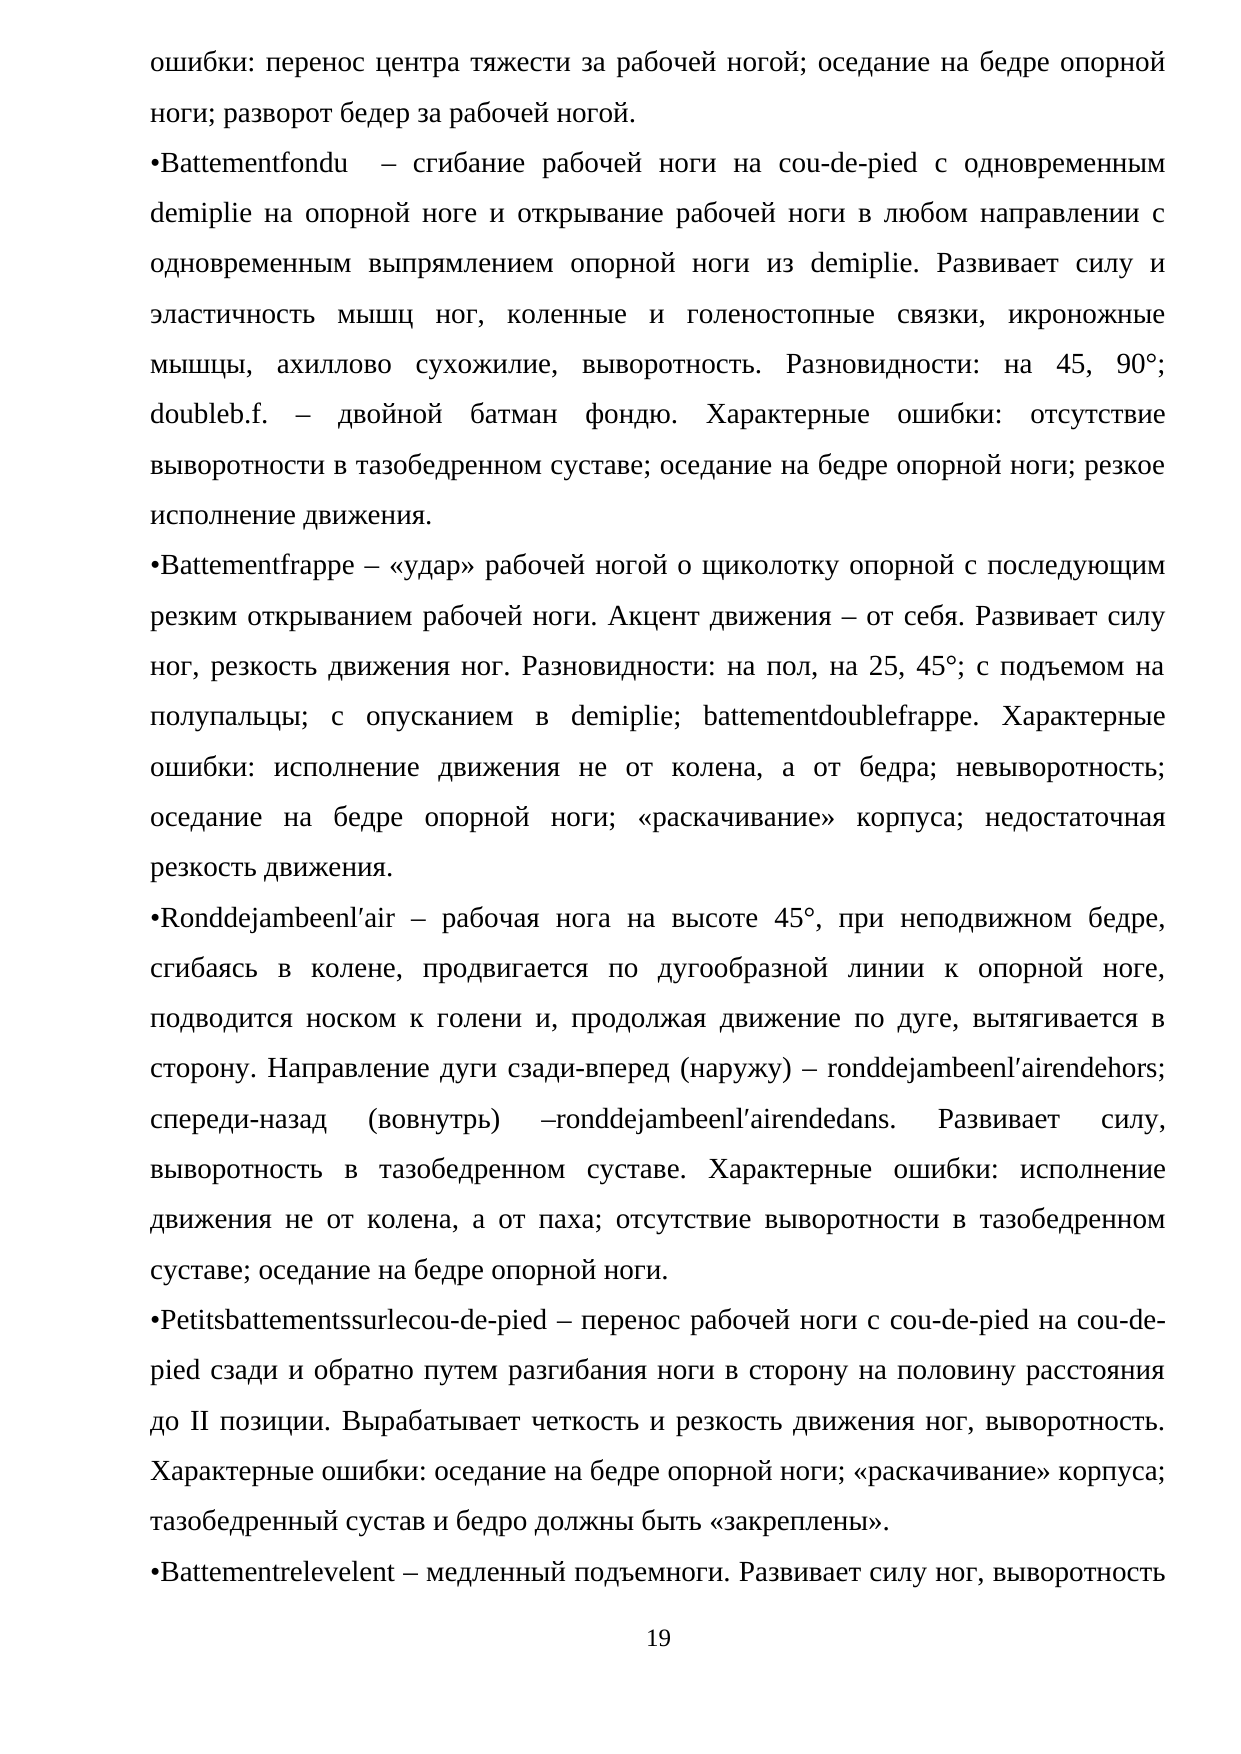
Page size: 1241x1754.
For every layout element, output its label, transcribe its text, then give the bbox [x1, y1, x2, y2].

text •Battementfrappe – «удар» рабочей ногой о щиколотку опорной с последующим резким открыванием рабочей ноги. Акцент движения – от себя. Развивает силу ног, резкость движения ног. Разновидности: на пол, на 25, 45°; с подъемом на полупальцы; с опусканием в demiplie; battementdoublefrappe. Характерные ошибки: исполнение движения не от колена, а от бедра; невыворотность; оседание на бедре опорной ноги; «раскачивание» корпуса; недостаточная резкость движения. [150, 547, 1167, 883]
text •Battementfondu – сгибание рабочей ноги на cou-de-pied с одновременным demiplie на опорной ноге и открывание рабочей ноги в любом направлении с одновременным выпрямлением опорной ноги из demiplie. Развивает силу и эластичность мышц ног, коленные и голеностопные связки, икроножные мышцы, ахиллово сухожилие, выворотность. Разновидности: на 45, 90°; doubleb.f. – двойной батман фондю. Характерные ошибки: отсутствие выворотности в тазобедренном суставе; оседание на бедре опорной ноги; резкое исполнение движения. [150, 145, 1167, 531]
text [150, 44, 1167, 128]
text •Ronddejambeenl′air – рабочая нога на высоте 45°, при неподвижном бедре, сгибаясь в колене, продвигается по дугообразной линии к опорной ноге, подводится носком к голени и, продолжая движение по дуге, вытягивается в сторону. Направление дуги сзади-вперед (наружу) – ronddejambeenl′airendehors; спереди-назад (вовнутрь) –ronddejambeenl′airendedans. Развивает силу, выворотность в тазобедренном суставе. Характерные ошибки: исполнение движения не от колена, а от паха; отсутствие выворотности в тазобедренном суставе; оседание на бедре опорной ноги. [150, 900, 1167, 1285]
text •Petitsbattementssurlecou-de-pied – перенос рабочей ноги с cou-de-pied на cou-de-pied сзади и обратно путем разгибания ноги в сторону на половину расстояния до II позиции. Вырабатывает четкость и резкость движения ног, выворотность. Характерные ошибки: оседание на бедре опорной ноги; «раскачивание» корпуса; тазобедренный сустав и бедро должны быть «закреплены». [150, 1302, 1167, 1537]
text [150, 1554, 1167, 1587]
